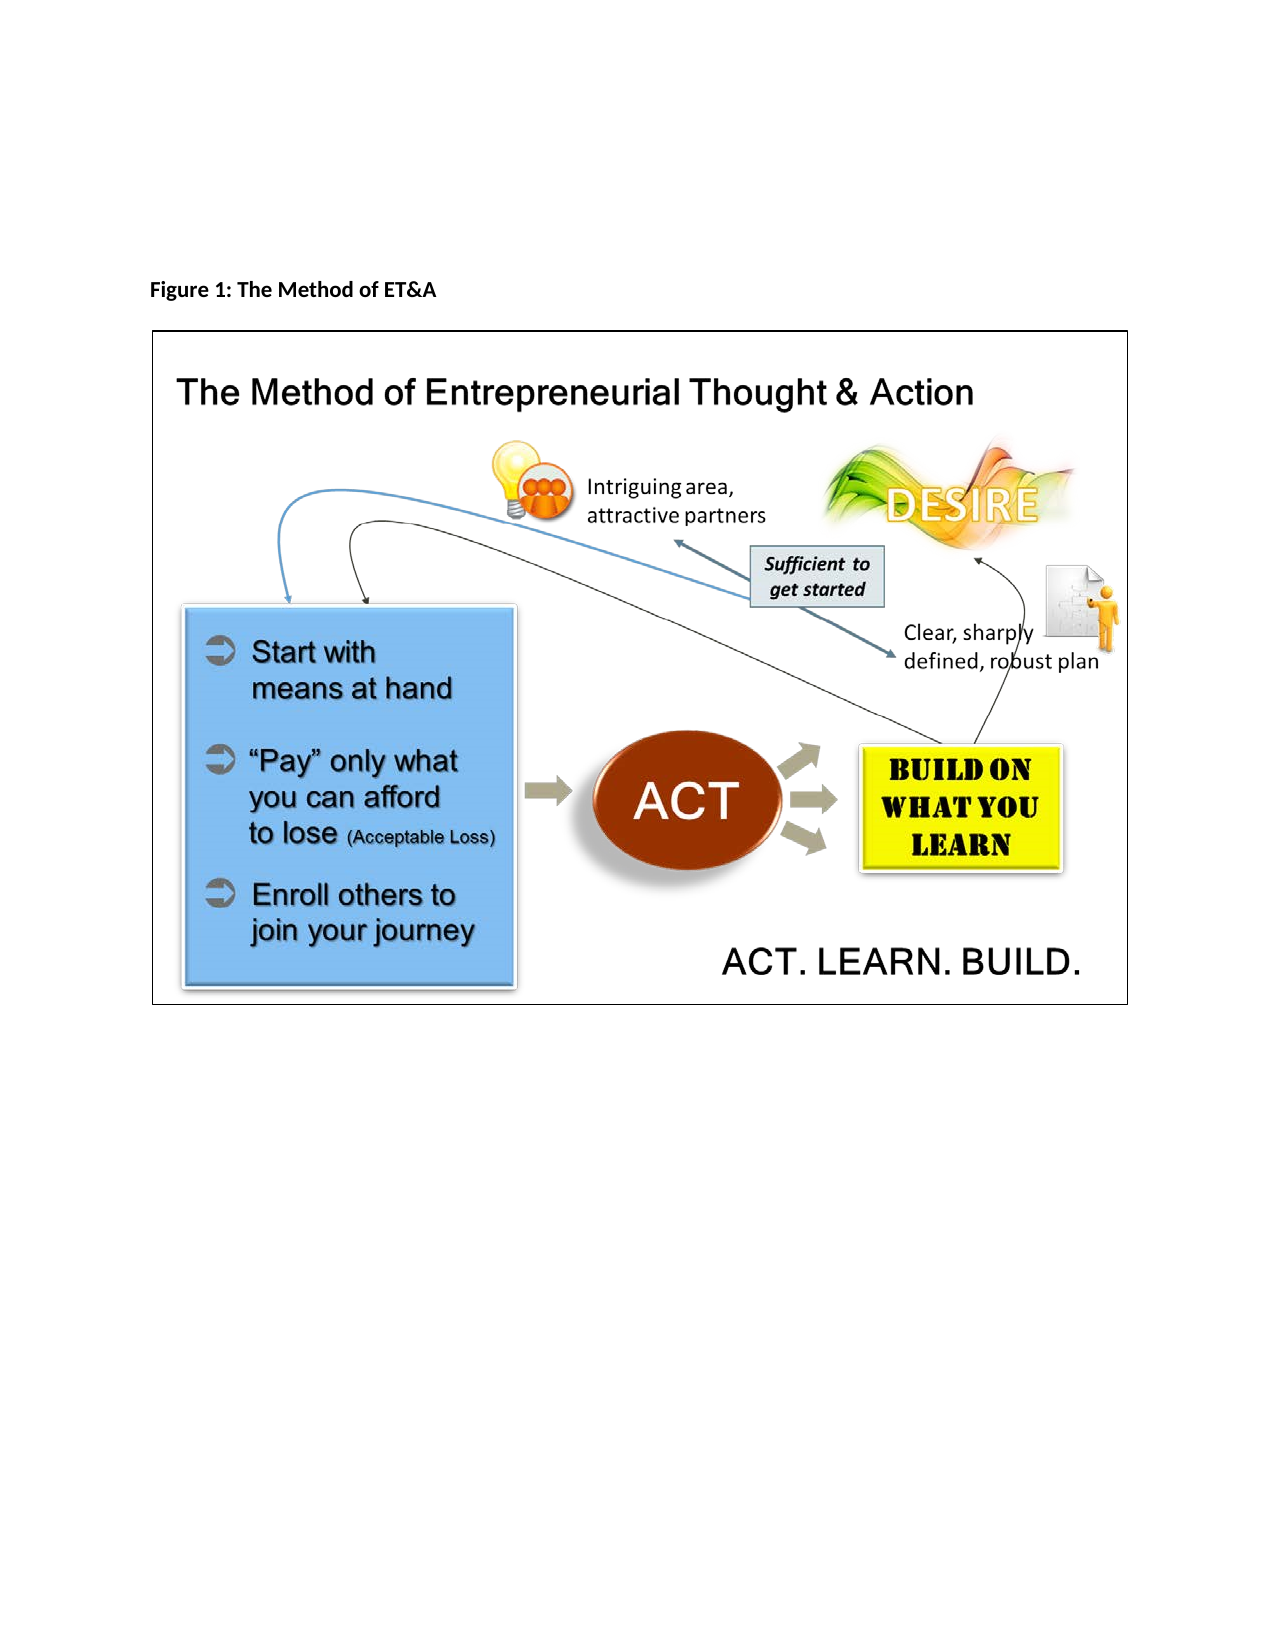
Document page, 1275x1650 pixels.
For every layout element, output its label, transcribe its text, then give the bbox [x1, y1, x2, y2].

picture [153, 332, 1127, 1004]
text Figure 1: The Method of ET&A [150, 275, 1125, 303]
